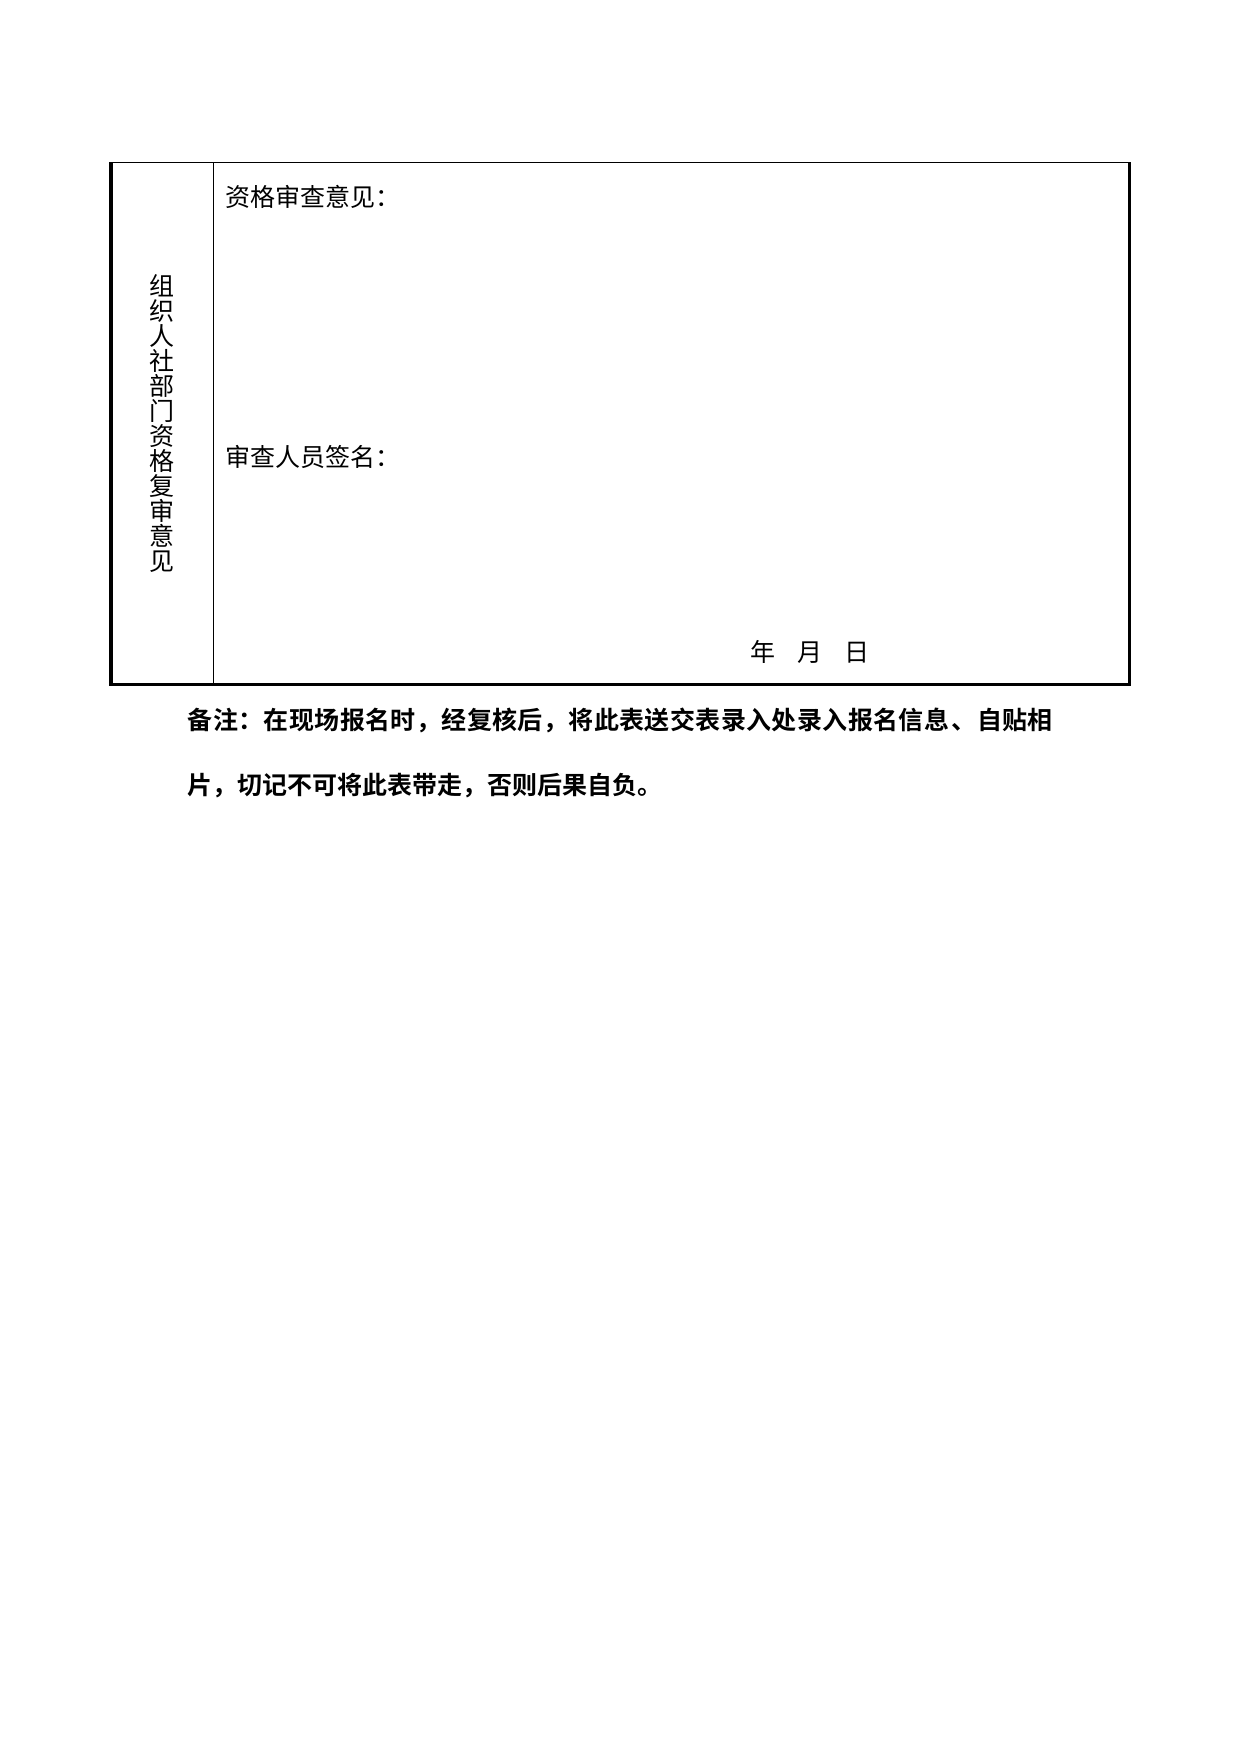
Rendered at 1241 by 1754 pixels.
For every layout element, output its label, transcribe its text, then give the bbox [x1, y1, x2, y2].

table_cell 资格审查意见： 审查人员签名： 年 月 日 [214, 163, 1128, 683]
table_cell 组织人社部门资格复审意见 [113, 163, 213, 683]
text 备注：在现场报名时，经复核后，将此表送交表录入处录入报名信息、自贴相片，切记不可将此表带走，否则后果自负。 [187, 686, 1053, 816]
